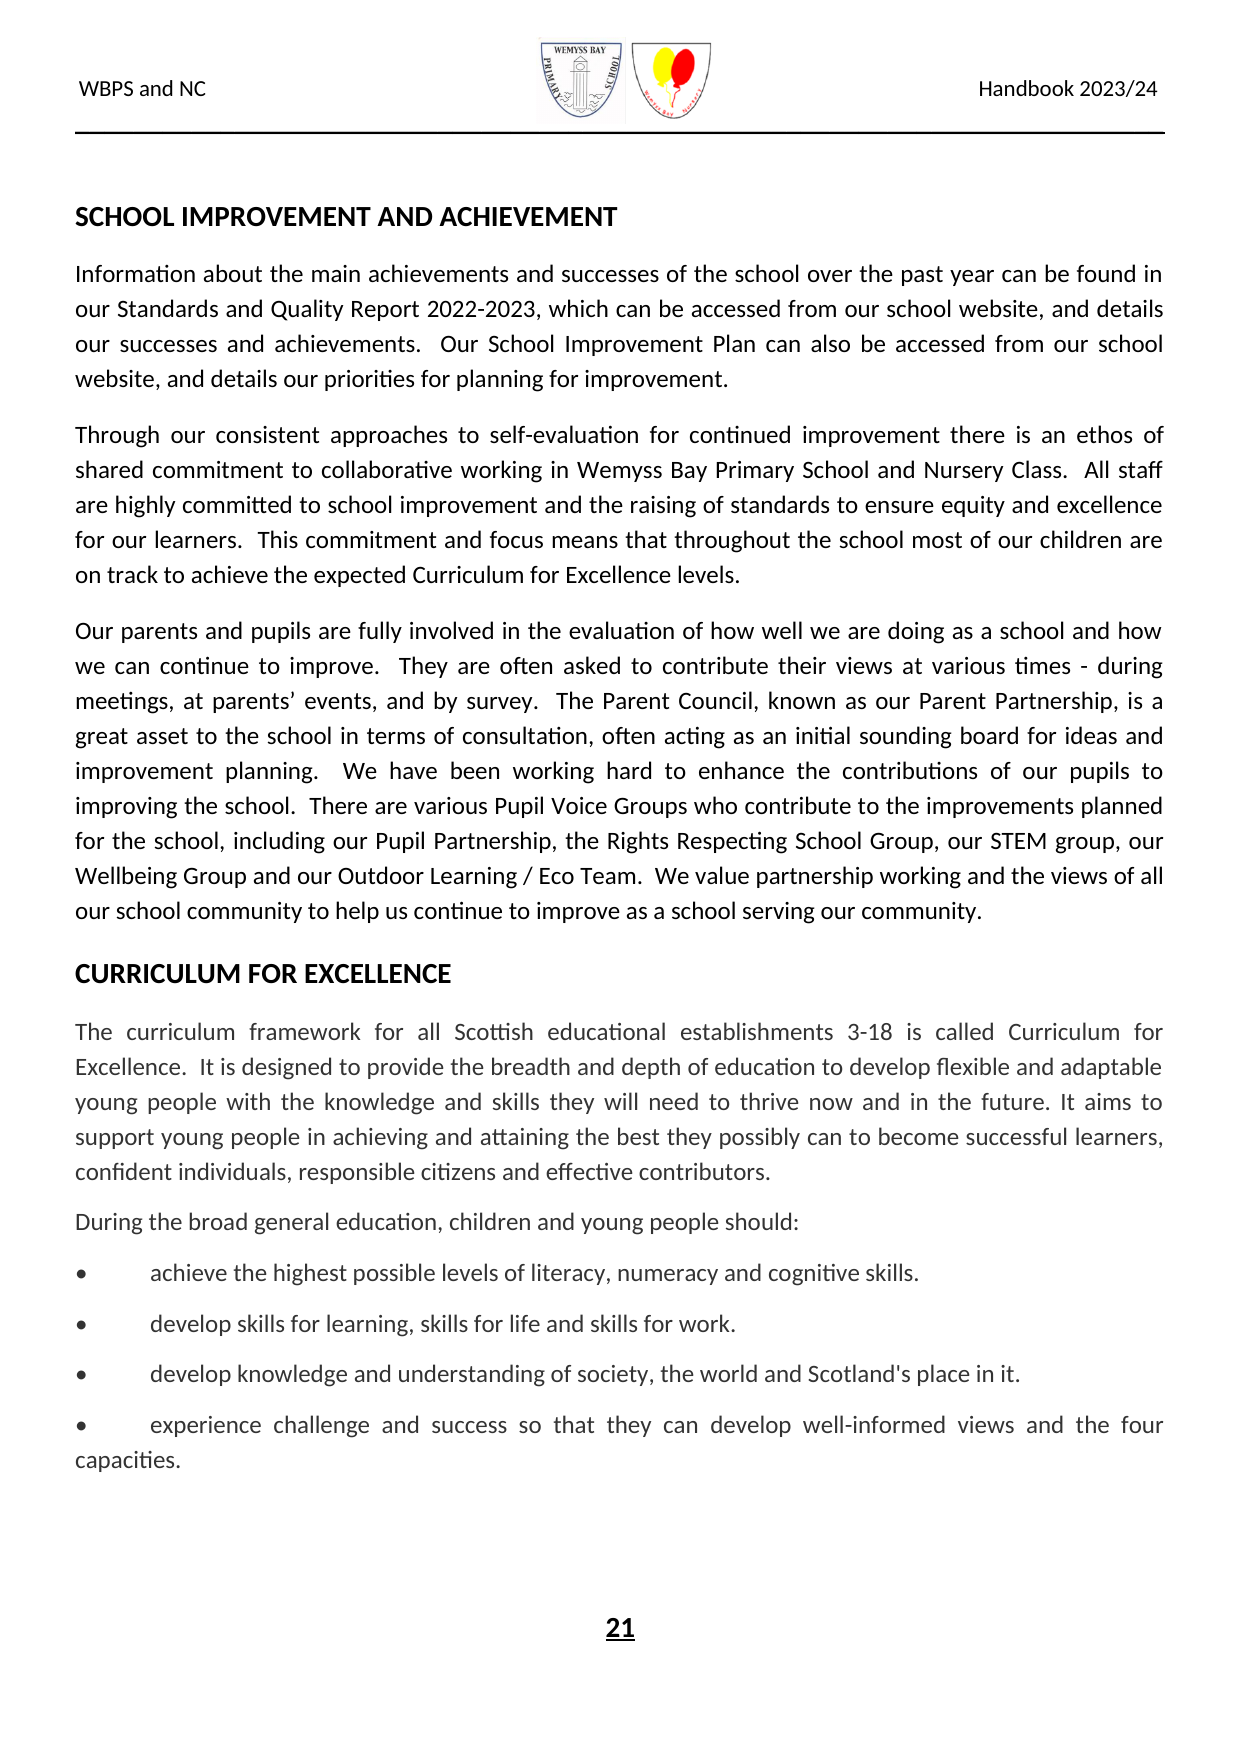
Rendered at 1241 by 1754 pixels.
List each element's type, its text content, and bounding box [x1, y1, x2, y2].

text • experience challenge and success so that they can develop well-informed views and the four capacities. [75, 1409, 1165, 1474]
text CURRICULUM FOR EXCELLENCE [75, 955, 1165, 991]
text • achieve the highest possible levels of literacy, numeracy and cognitive skills. [75, 1257, 1165, 1288]
text Our parents and pupils are fully involved in the evaluation of how well we are doing as a school and how we can continue to improve. They are often asked to contribute their views at various times - during meetings, at parents’ events, and by survey. The Parent Council, known as our Parent Partnership, is a great asset to the school in terms of consultation, often acting as an initial sounding board for ideas and improvement planning. We have been working hard to enhance the contributions of our pupils to improving the school. There are various Pupil Voice Groups who contribute to the improvements planned for the school, including our Pupil Partnership, the Rights Respecting School Group, our STEM group, our Wellbeing Group and our Outdoor Learning / Eco Team. We value partnership working and the views of all our school community to help us continue to improve as a school serving our community. [75, 615, 1165, 926]
picture [536, 37, 625, 124]
text SCHOOL IMPROVEMENT AND ACHIEVEMENT [75, 198, 1165, 234]
text Through our consistent approaches to self-evaluation for continued improvement there is an ethos of shared commitment to collaborative working in Wemyss Bay Primary School and Nursery Class. All staff are highly committed to school improvement and the raising of standards to ensure equity and excellence for our learners. This commitment and focus means that throughout the school most of our children are on track to achieve the expected Curriculum for Excellence levels. [75, 419, 1165, 590]
text Information about the main achievements and successes of the school over the past year can be found in our Standards and Quality Report 2022-2023, which can be accessed from our school website, and details our successes and achievements. Our School Improvement Plan can also be accessed from our school website, and details our priorities for planning for improvement. [75, 259, 1165, 394]
text • develop knowledge and understanding of society, the world and Scotland's place in it. [75, 1358, 1165, 1389]
picture [629, 40, 714, 121]
text • develop skills for learning, skills for life and skills for work. [75, 1308, 1165, 1338]
text During the broad general education, children and young people should: [75, 1207, 1165, 1237]
text The curriculum framework for all Scottish educational establishments 3-18 is called Curriculum for Excellence. It is designed to provide the breadth and depth of education to develop flexible and adaptable young people with the knowledge and skills they will need to thrive now and in the future. It aims to support young people in achieving and attaining the best they possibly can to become successful learners, confident individuals, responsible citizens and effective contributors. [75, 1016, 1165, 1186]
